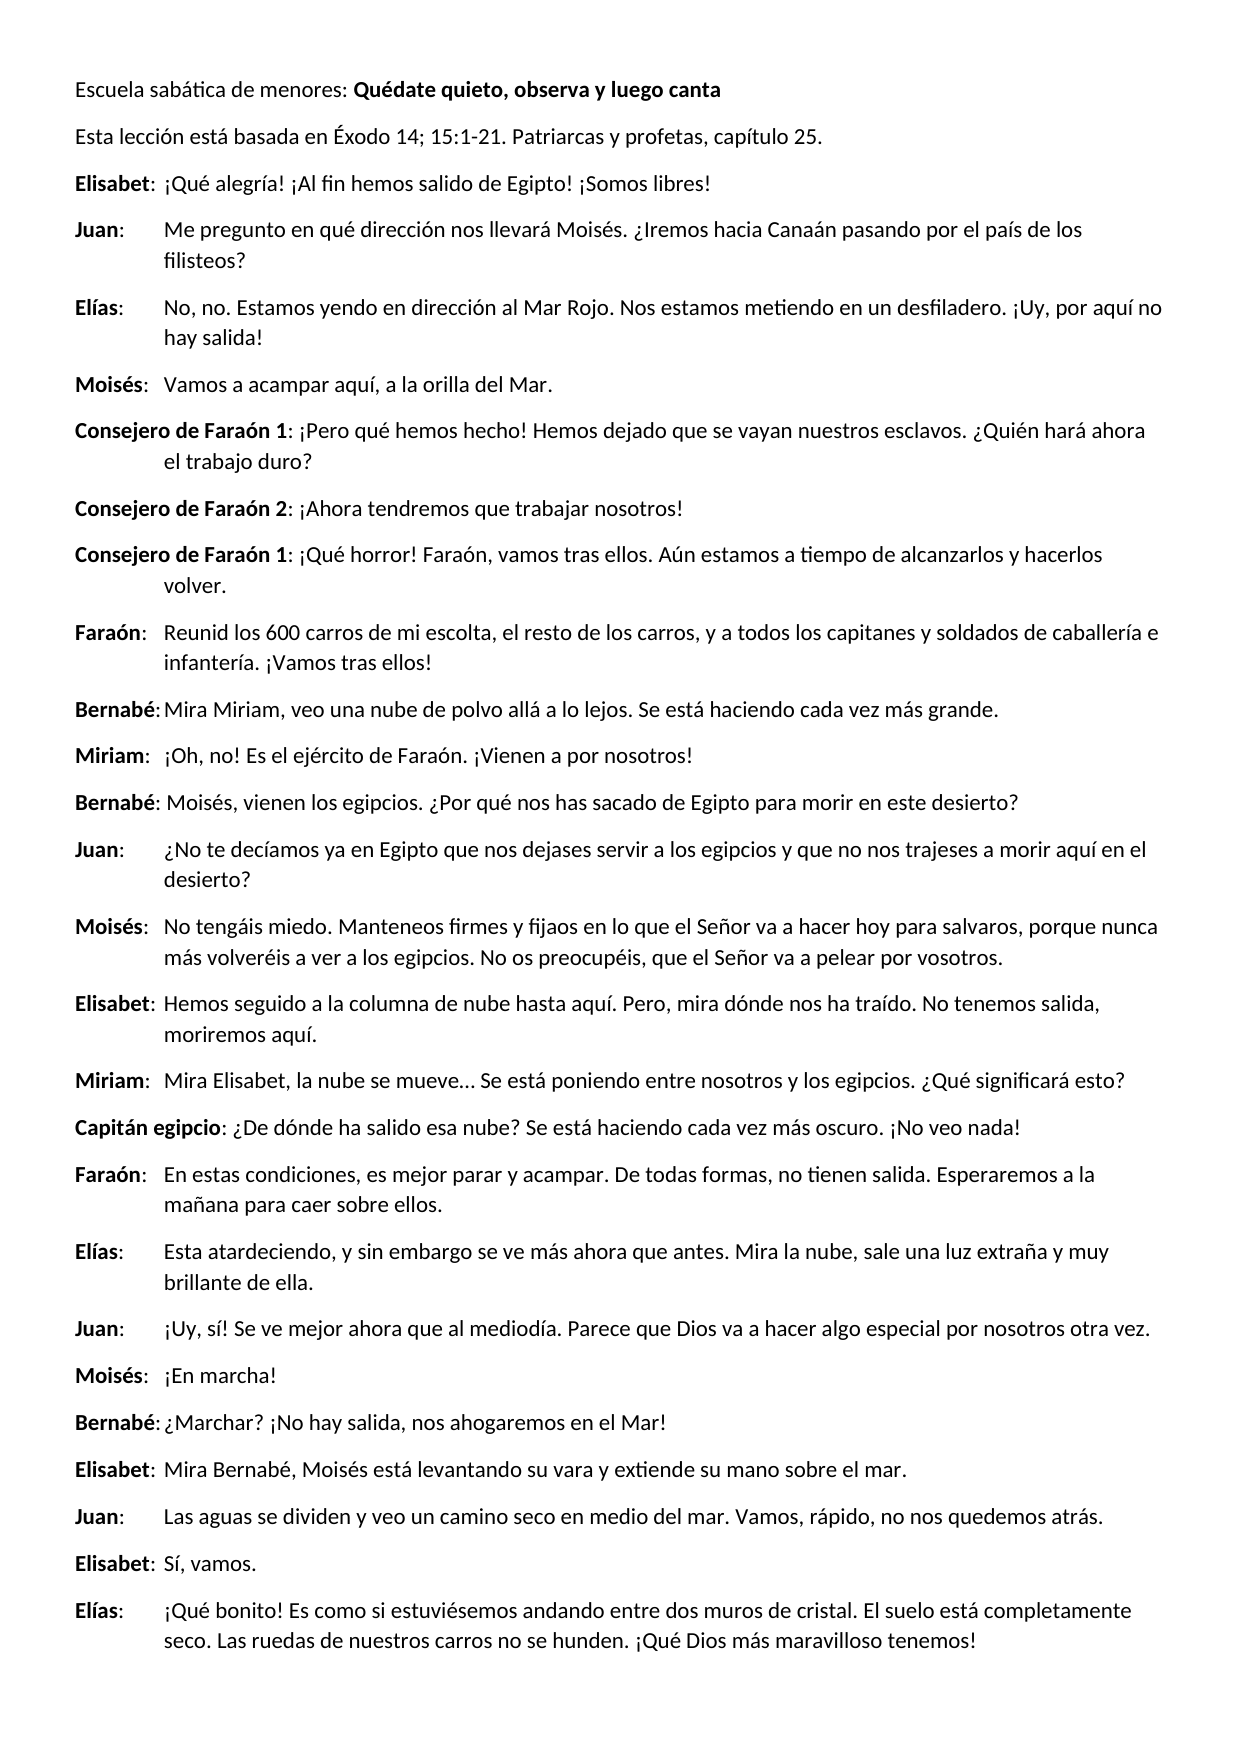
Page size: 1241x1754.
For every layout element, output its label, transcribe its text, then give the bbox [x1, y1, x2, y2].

text Elías: ¡Qué bonito! Es como si estuviésemos andando entre dos muros de cristal. El suelo está completamente seco. Las ruedas de nuestros carros no se hunden. ¡Qué Dios más maravilloso tenemos! [75, 1596, 1165, 1654]
text Elías: Esta atardeciendo, y sin embargo se ve más ahora que antes. Mira la nube, sale una luz extraña y muy brillante de ella. [75, 1237, 1165, 1296]
text Bernabé: ¿Marchar? ¡No hay salida, nos ahogaremos en el Mar! [75, 1408, 1165, 1436]
text Miriam: Mira Elisabet, la nube se mueve… Se está poniendo entre nosotros y los egipcios. ¿Qué significará esto? [75, 1067, 1165, 1095]
text Esta lección está basada en Éxodo 14; 15:1-21. Patriarcas y profetas, capítulo 25. [75, 122, 1165, 150]
text Moisés: No tengáis miedo. Manteneos firmes y fijaos en lo que el Señor va a hacer hoy para salvaros, porque nunca más volveréis a ver a los egipcios. No os preocupéis, que el Señor va a pelear por vosotros. [75, 912, 1165, 971]
text Bernabé: Mira Miriam, veo una nube de polvo allá a lo lejos. Se está haciendo cada vez más grande. [75, 695, 1165, 723]
text Juan: Me pregunto en qué dirección nos llevará Moisés. ¿Iremos hacia Canaán pasando por el país de los filisteos? [75, 216, 1165, 274]
text Faraón: Reunid los 600 carros de mi escolta, el resto de los carros, y a todos los capitanes y soldados de caballería e infantería. ¡Vamos tras ellos! [75, 618, 1165, 676]
text Juan: ¡Uy, sí! Se ve mejor ahora que al mediodía. Parece que Dios va a hacer algo especial por nosotros otra vez. [75, 1314, 1165, 1343]
text Elisabet: Mira Bernabé, Moisés está levantando su vara y extiende su mano sobre el mar. [75, 1455, 1165, 1483]
text Bernabé: Moisés, vienen los egipcios. ¿Por qué nos has sacado de Egipto para morir en este desierto? [75, 788, 1165, 817]
text Juan: ¿No te decíamos ya en Egipto que nos dejases servir a los egipcios y que no nos trajeses a morir aquí en el desierto? [75, 835, 1165, 894]
text Consejero de Faraón 1: ¡Qué horror! Faraón, vamos tras ellos. Aún estamos a tiempo de alcanzarlos y hacerlos volver. [75, 541, 1165, 599]
text Faraón: En estas condiciones, es mejor parar y acampar. De todas formas, no tienen salida. Esperaremos a la mañana para caer sobre ellos. [75, 1160, 1165, 1219]
text Capitán egipcio: ¿De dónde ha salido esa nube? Se está haciendo cada vez más oscuro. ¡No veo nada! [75, 1113, 1165, 1142]
text Consejero de Faraón 2: ¡Ahora tendremos que trabajar nosotros! [75, 494, 1165, 522]
text Elisabet: Sí, vamos. [75, 1549, 1165, 1577]
text Escuela sabática de menores: Quédate quieto, observa y luego canta [75, 75, 1165, 103]
text Elisabet: ¡Qué alegría! ¡Al fin hemos salido de Egipto! ¡Somos libres! [75, 169, 1165, 197]
text Juan: Las aguas se dividen y veo un camino seco en medio del mar. Vamos, rápido, no nos quedemos atrás. [75, 1502, 1165, 1530]
text Consejero de Faraón 1: ¡Pero qué hemos hecho! Hemos dejado que se vayan nuestros esclavos. ¿Quién hará ahora el trabajo duro? [75, 417, 1165, 475]
text Elisabet: Hemos seguido a la columna de nube hasta aquí. Pero, mira dónde nos ha traído. No tenemos salida, moriremos aquí. [75, 989, 1165, 1048]
text Elías: No, no. Estamos yendo en dirección al Mar Rojo. Nos estamos metiendo en un desfiladero. ¡Uy, por aquí no hay salida! [75, 293, 1165, 351]
text Moisés: ¡En marcha! [75, 1361, 1165, 1389]
text Moisés: Vamos a acampar aquí, a la orilla del Mar. [75, 370, 1165, 398]
text Miriam: ¡Oh, no! Es el ejército de Faraón. ¡Vienen a por nosotros! [75, 742, 1165, 770]
